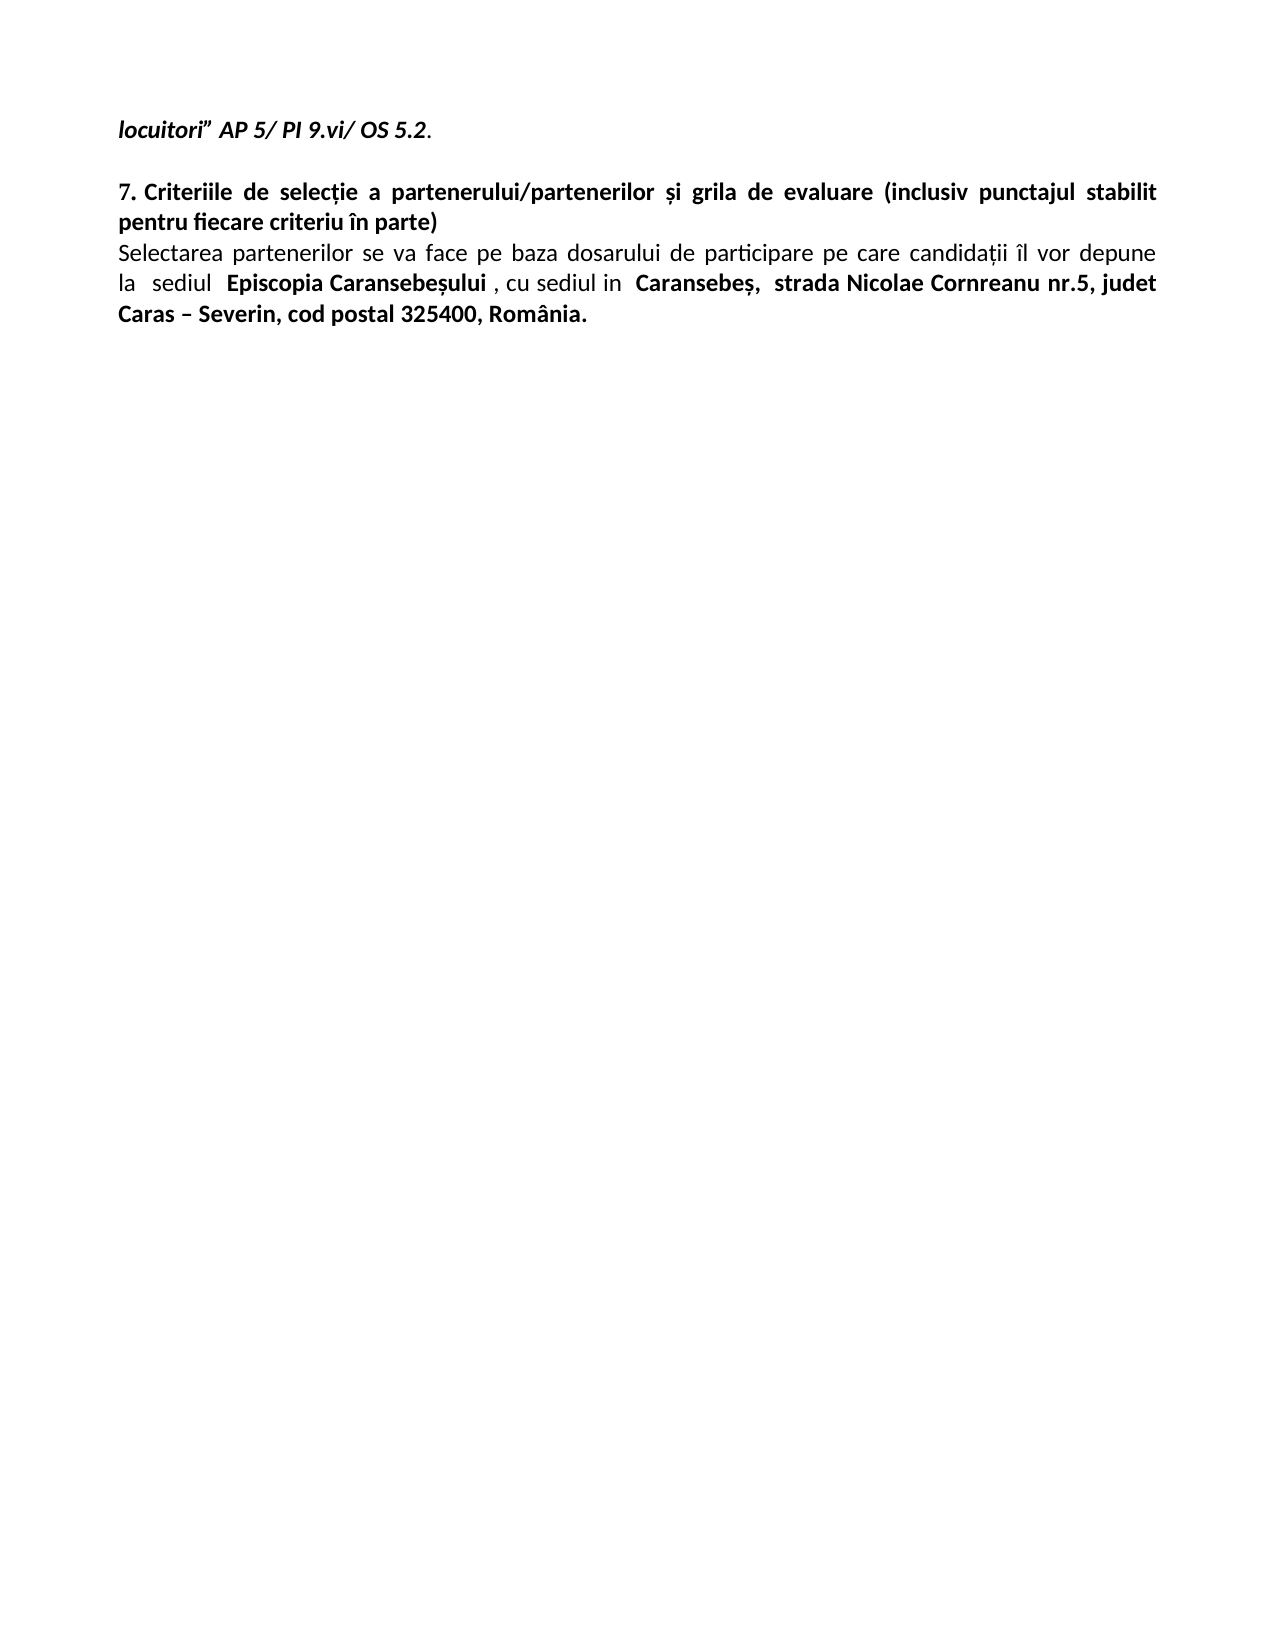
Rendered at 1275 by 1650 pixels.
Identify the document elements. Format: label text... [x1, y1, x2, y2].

subtitle Criteriile de selecţie a partenerului/partenerilor şi grila de evaluare (inclusiv punctajul stabilit pentru fiecare criteriu în parte) [118, 176, 1157, 237]
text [118, 114, 1157, 145]
text Selectarea partenerilor se va face pe baza dosarului de participare pe care candidaţii îl vor depune la sediul Episcopia Caransebeșului , cu sediul in Caransebeș, strada Nicolae Cornreanu nr.5, judet Caras – Severin, cod postal 325400, România. [118, 237, 1157, 328]
